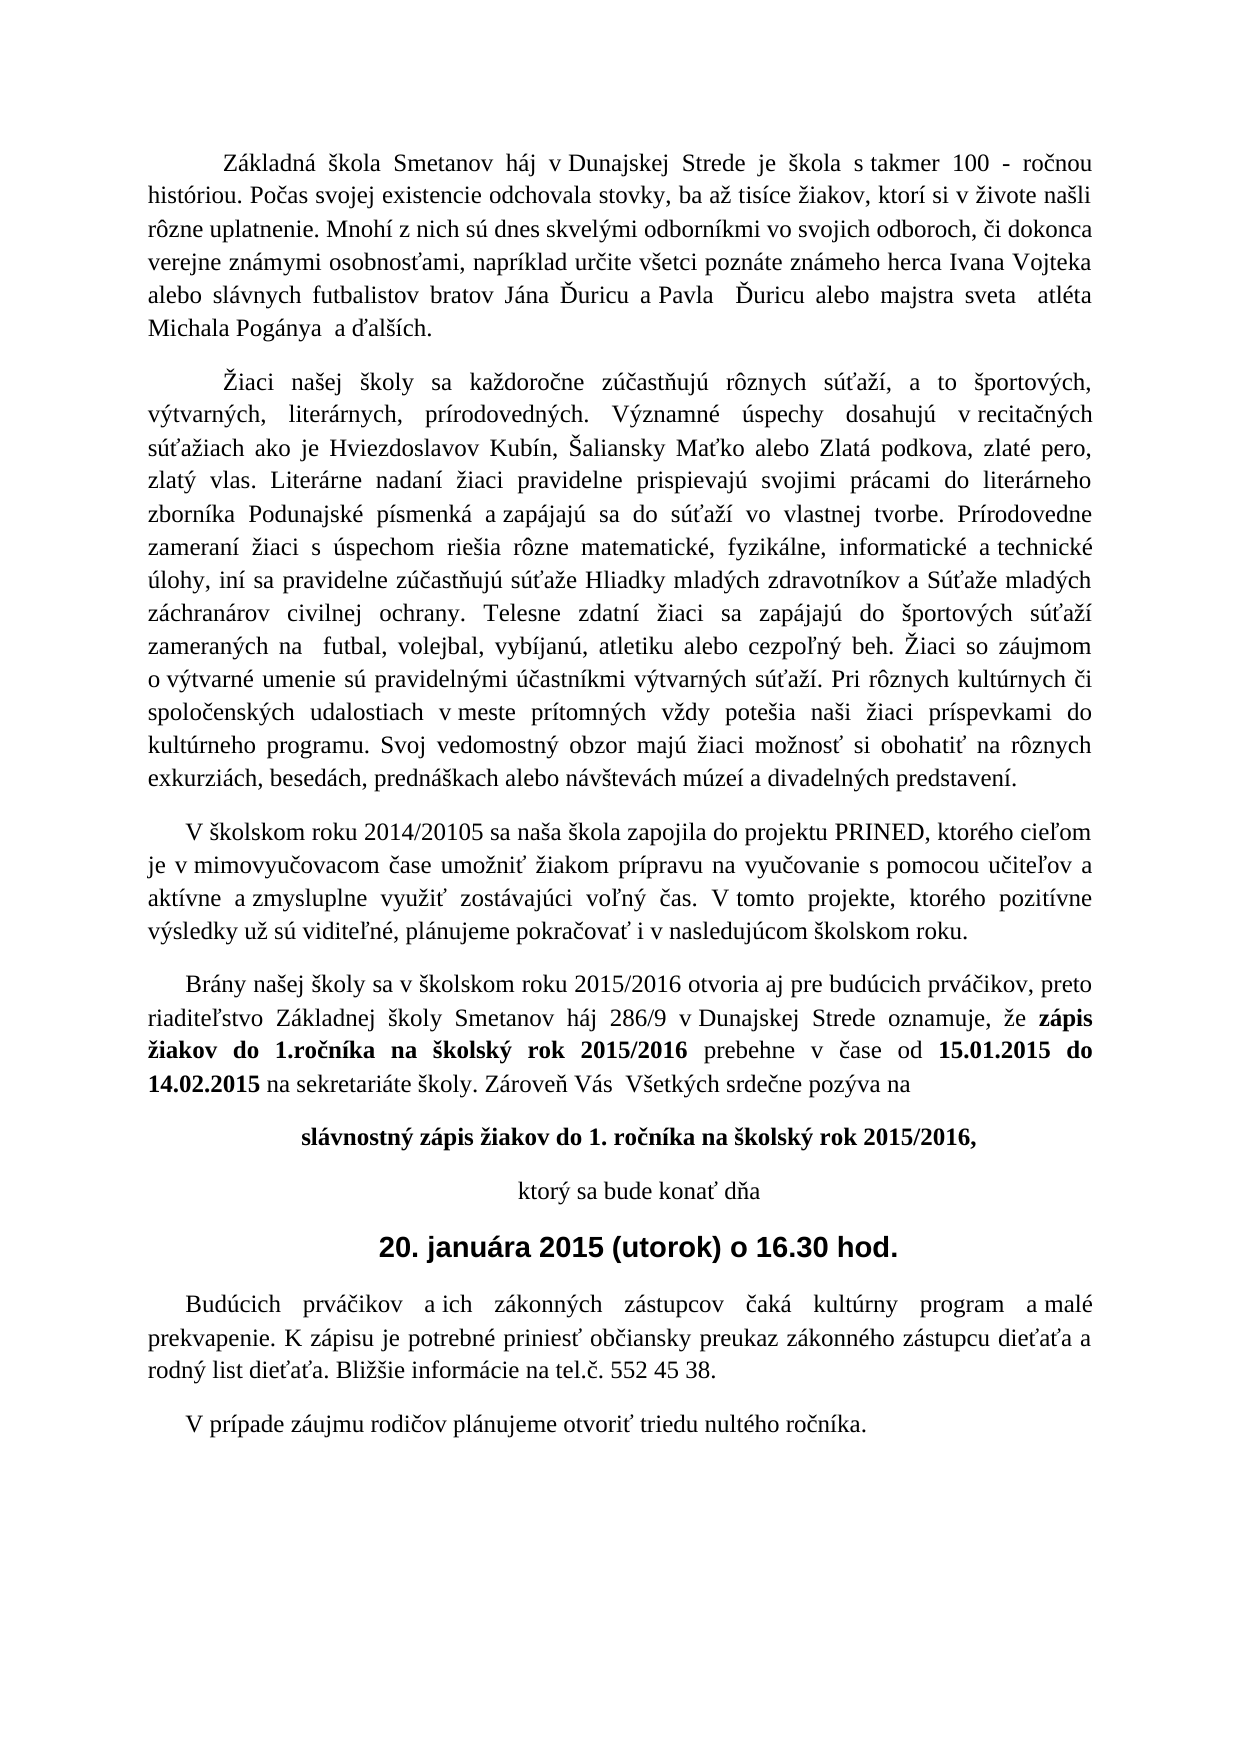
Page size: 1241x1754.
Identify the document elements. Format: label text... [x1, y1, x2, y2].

text V prípade záujmu rodičov plánujeme otvoriť triedu nultého ročníka. [148, 1409, 1093, 1438]
text ktorý sa bude konať dňa [148, 1176, 1093, 1205]
text slávnostný zápis žiakov do 1. ročníka na školský rok 2015/2016, [148, 1122, 1093, 1151]
text V školskom roku 2014/20105 sa naša škola zapojila do projektu PRINED, ktorého cieľom je v mimovyučovacom čase umožniť žiakom prípravu na vyučovanie s pomocou učiteľov a aktívne a zmysluplne využiť zostávajúci voľný čas. V tomto projekte, ktorého pozitívne výsledky už sú viditeľné, plánujeme pokračovať i v nasledujúcom školskom roku. [148, 817, 1093, 944]
text Brány našej školy sa v školskom roku 2015/2016 otvoria aj pre budúcich prváčikov, preto riaditeľstvo Základnej školy Smetanov háj 286/9 v Dunajskej Strede oznamuje, že zápis žiakov do 1.ročníka na školský rok 2015/2016 prebehne v čase od 15.01.2015 do 14.02.2015 na sekretariáte školy. Zároveň Vás Všetkých srdečne pozýva na [148, 969, 1093, 1097]
text Žiaci našej školy sa každoročne zúčastňujú rôznych súťaží, a to športových, výtvarných, literárnych, prírodovedných. Významné úspechy dosahujú v recitačných súťažiach ako je Hviezdoslavov Kubín, Šaliansky Maťko alebo Zlatá podkova, zlaté pero, zlatý vlas. Literárne nadaní žiaci pravidelne prispievajú svojimi prácami do literárneho zborníka Podunajské písmenká a zapájajú sa do súťaží vo vlastnej tvorbe. Prírodovedne zameraní žiaci s úspechom riešia rôzne matematické, fyzikálne, informatické a technické úlohy, iní sa pravidelne zúčastňujú súťaže Hliadky mladých zdravotníkov a Súťaže mladých záchranárov civilnej ochrany. Telesne zdatní žiaci sa zapájajú do športových súťaží zameraných na futbal, volejbal, vybíjanú, atletiku alebo cezpoľný beh. Žiaci so záujmom o výtvarné umenie sú pravidelnými účastníkmi výtvarných súťaží. Pri rôznych kultúrnych či spoločenských udalostiach v meste prítomných vždy potešia naši žiaci príspevkami do kultúrneho programu. Svoj vedomostný obzor majú žiaci možnosť si obohatiť na rôznych exkurziách, besedách, prednáškach alebo návštevách múzeí a divadelných predstavení. [148, 367, 1093, 792]
text Budúcich prváčikov a ich zákonných zástupcov čaká kultúrny program a malé prekvapenie. K zápisu je potrebné priniesť občiansky preukaz zákonného zástupcu dieťaťa a rodný list dieťaťa. Bližšie informácie na tel.č. 552 45 38. [148, 1289, 1093, 1384]
text Základná škola Smetanov háj v Dunajskej Strede je škola s takmer 100 - ročnou históriou. Počas svojej existencie odchovala stovky, ba až tisíce žiakov, ktorí si v živote našli rôzne uplatnenie. Mnohí z nich sú dnes skvelými odborníkmi vo svojich odboroch, či dokonca verejne známymi osobnosťami, napríklad určite všetci poznáte známeho herca Ivana Vojteka alebo slávnych futbalistov bratov Jána Ďuricu a Pavla Ďuricu alebo majstra sveta atléta Michala Pogánya a ďalších. [148, 148, 1093, 341]
text 20. januára 2015 (utorok) o 16.30 hod. [148, 1230, 1093, 1264]
